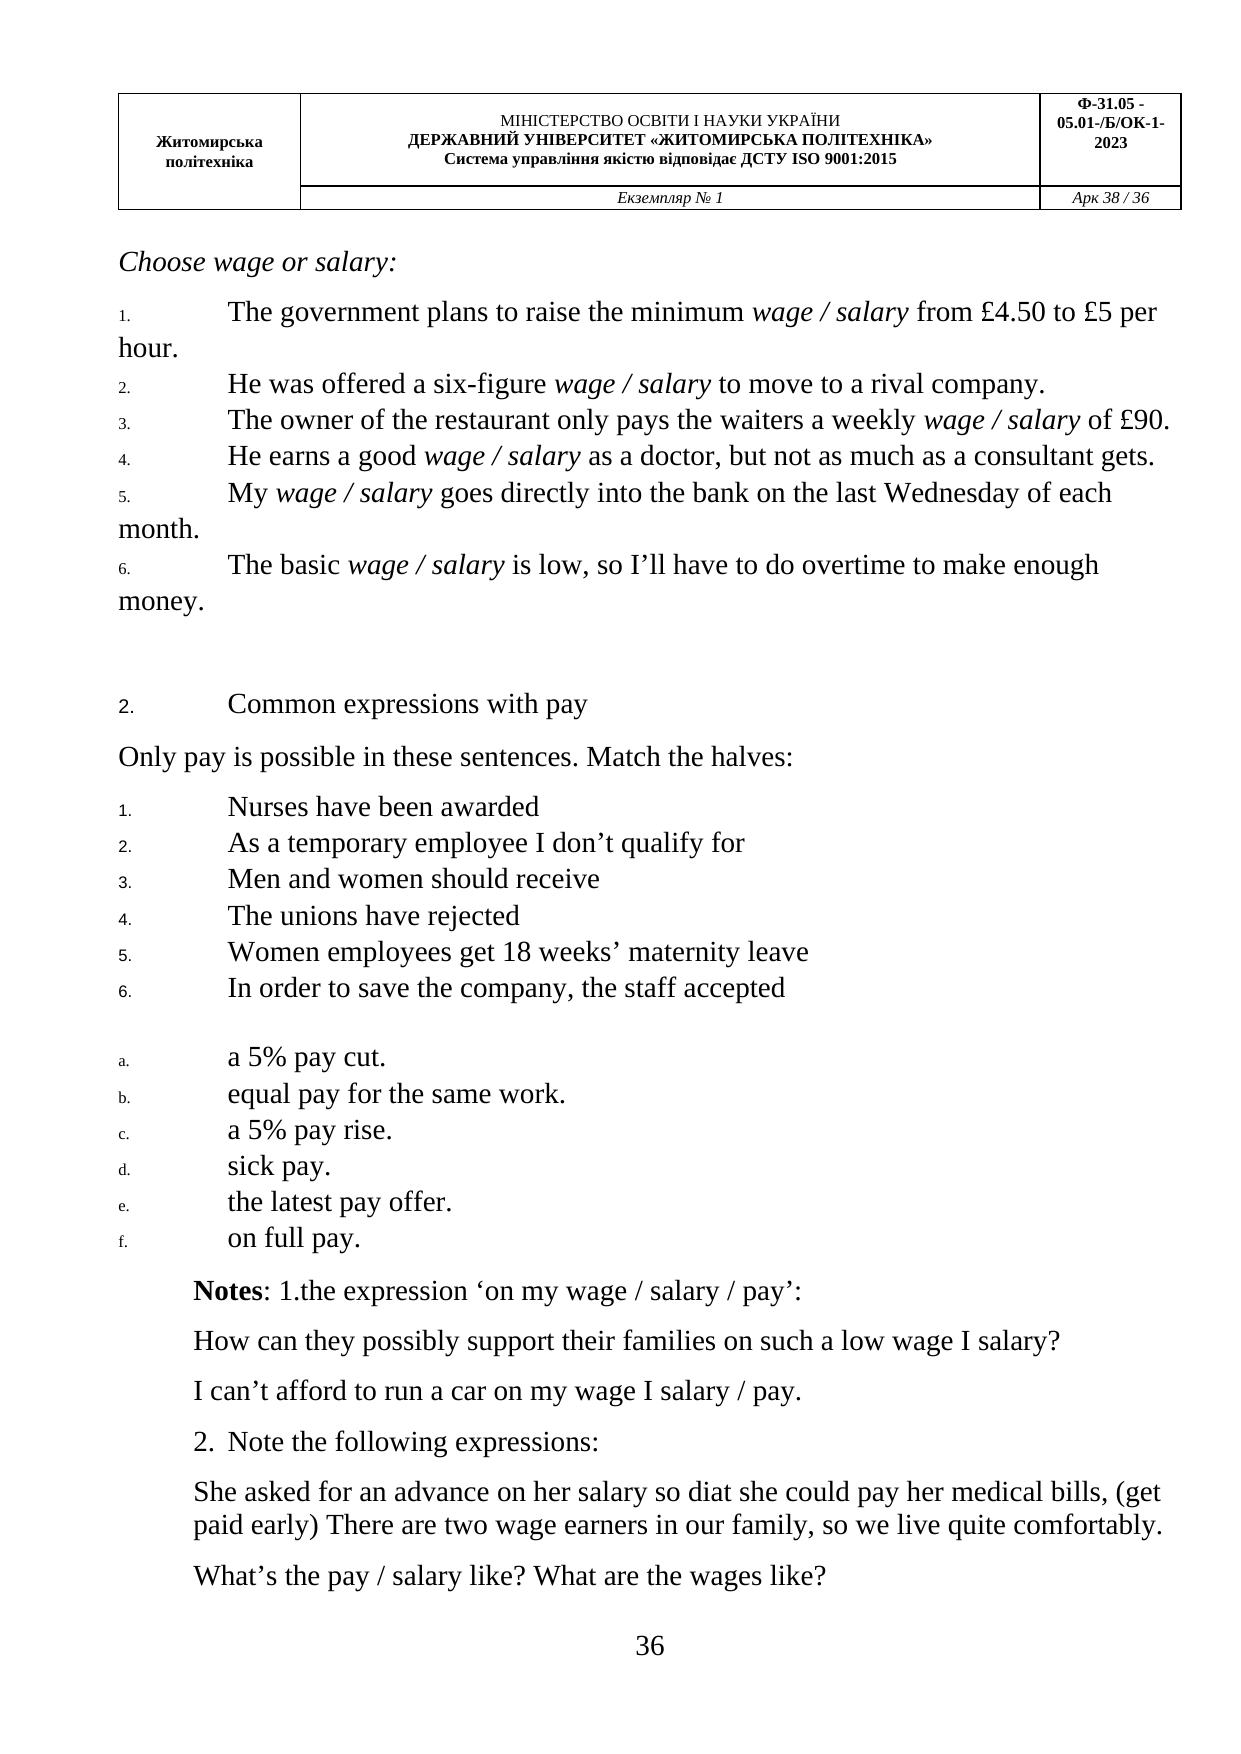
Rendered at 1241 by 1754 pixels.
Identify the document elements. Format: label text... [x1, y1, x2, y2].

text Choose wage or salary: [118, 244, 1181, 277]
list the latest pay offer. [118, 1184, 1181, 1218]
list Women employees get 18 weeks’ maternity leave [118, 934, 1181, 967]
list He was offered a six-figure wage / salary to move to a rival company. [118, 366, 1181, 400]
text 2. Note the following expressions: [193, 1424, 1181, 1457]
list sick pay. [118, 1148, 1181, 1182]
list He earns a good wage / salary as a doctor, but not as much as a consultant gets. [118, 438, 1181, 472]
text What’s the pay / salary like? What are the wages like? [193, 1558, 1181, 1591]
list Common expressions with pay [118, 686, 1181, 720]
list a 5% pay rise. [118, 1112, 1181, 1145]
text She asked for an advance on her salary so diat she could pay her medical bills, (get paid early) There are two wage earners in our family, so we live quite comfortably. [193, 1474, 1181, 1541]
list As a temporary employee I don’t qualify for [118, 825, 1181, 859]
list My wage / salary goes directly into the bank on the last Wednesday of each month. [118, 475, 1181, 544]
list In order to save the company, the staff accepted [118, 970, 1181, 1003]
text How can they possibly support their families on such a low wage I salary? [193, 1323, 1181, 1357]
list Men and women should receive [118, 861, 1181, 895]
list on full pay. [118, 1220, 1181, 1254]
list Nurses have been awarded [118, 789, 1181, 823]
list equal pay for the same work. [118, 1076, 1181, 1109]
text Only pay is possible in these sentences. Match the halves: [118, 739, 1181, 772]
list a 5% pay cut. [118, 1039, 1181, 1073]
list The government plans to raise the minimum wage / salary from £4.50 to £5 per hour. [118, 294, 1181, 364]
list The basic wage / salary is low, so I’ll have to do overtime to make enough money. [118, 547, 1181, 617]
list The owner of the restaurant only pays the waiters a weekly wage / salary of £90. [118, 402, 1181, 436]
text Notes: 1.the expression ‘on my wage / salary / pay’: [193, 1273, 1181, 1307]
list The unions have rejected [118, 898, 1181, 931]
text I can’t afford to run a car on my wage I salary / pay. [193, 1373, 1181, 1407]
